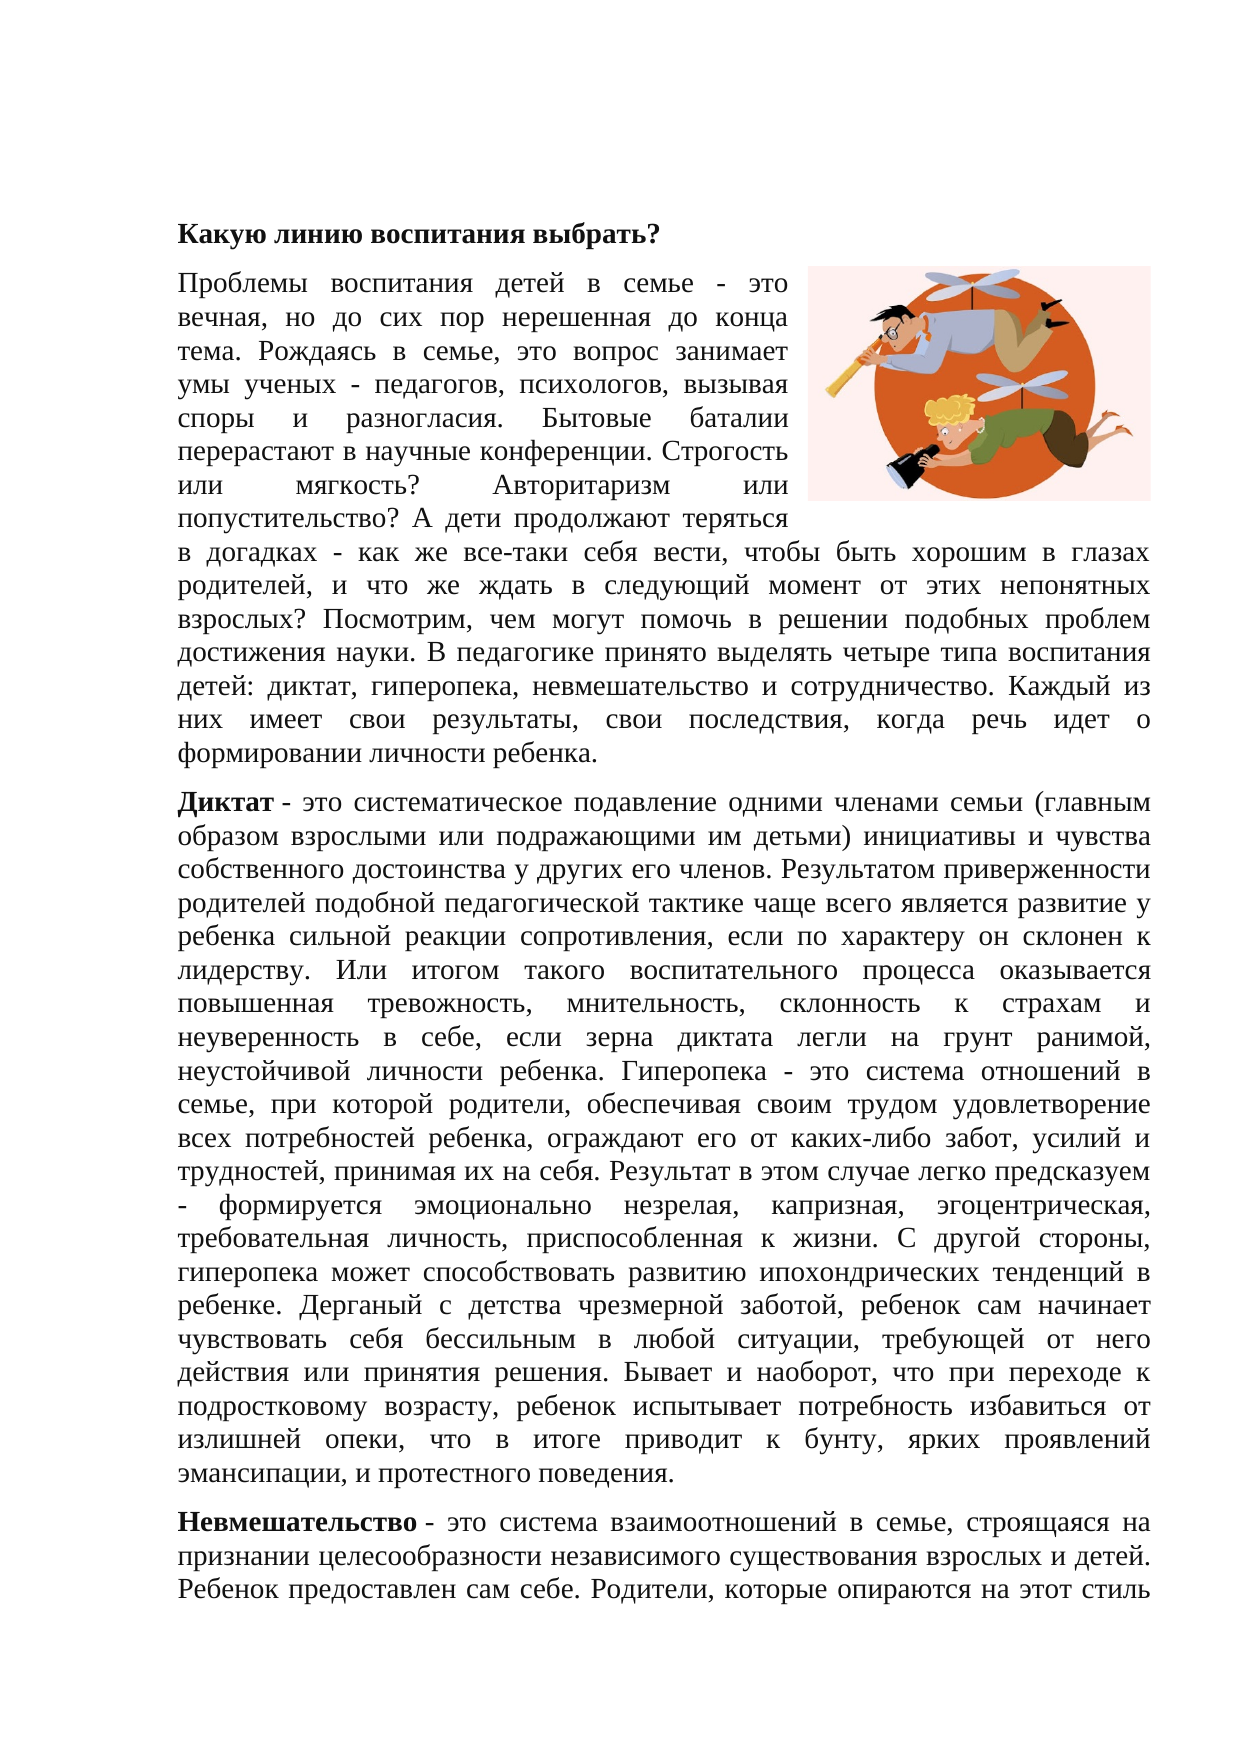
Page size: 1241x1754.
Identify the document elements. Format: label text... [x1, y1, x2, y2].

text Проблемы воспитания детей в семье - это вечная, но до сих пор нерешенная до конца тема. Рождаясь в семье, это вопрос занимает умы ученых - педагогов, психологов, вызывая споры и разногласия. Бытовые баталии перерастают в научные конференции. Строгость или мягкость? Авторитаризм или попустительство? А дети продолжают теряться в догадках - как же все-таки себя вести, чтобы быть хорошим в глазах родителей, и что же ждать в следующий момент от этих непонятных взрослых? Посмотрим, чем могут помочь в решении подобных проблем достижения науки. В педагогике принято выделять четыре типа воспитания детей: диктат, гиперопека, невмешательство и сотрудничество. Каждый из них имеет свои результаты, свои последствия, когда речь идет о формировании личности ребенка. [177, 266, 1152, 769]
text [177, 1504, 1152, 1605]
text Диктат - это систематическое подавление одними членами семьи (главным образом взрослыми или подражающими им детьми) инициативы и чувства собственного достоинства у других его членов. Результатом приверженности родителей подобной педагогической тактике чаще всего является развитие у ребенка сильной реакции сопротивления, если по характеру он склонен к лидерству. Или итогом такого воспитательного процесса оказывается повышенная тревожность, мнительность, склонность к страхам и неуверенность в себе, если зерна диктата легли на грунт ранимой, неустойчивой личности ребенка. Гиперопека - это система отношений в семье, при которой родители, обеспечивая своим трудом удовлетворение всех потребностей ребенка, ограждают его от каких-либо забот, усилий и трудностей, принимая их на себя. Результат в этом случае легко предсказуем - формируется эмоционально незрелая, капризная, эгоцентрическая, требовательная личность, приспособленная к жизни. С другой стороны, гиперопека может способствовать развитию ипохондрических тенденций в ребенке. Дерганый с детства чрезмерной заботой, ребенок сам начинает чувствовать себя бессильным в любой ситуации, требующей от него действия или принятия решения. Бывает и наоборот, что при переходе к подростковому возрасту, ребенок испытывает потребность избавиться от излишней опеки, что в итоге приводит к бунту, ярких проявлений эмансипации, и протестного поведения. [177, 784, 1152, 1489]
picture [807, 266, 1151, 501]
text Какую линию воспитания выбрать? [177, 216, 1152, 250]
